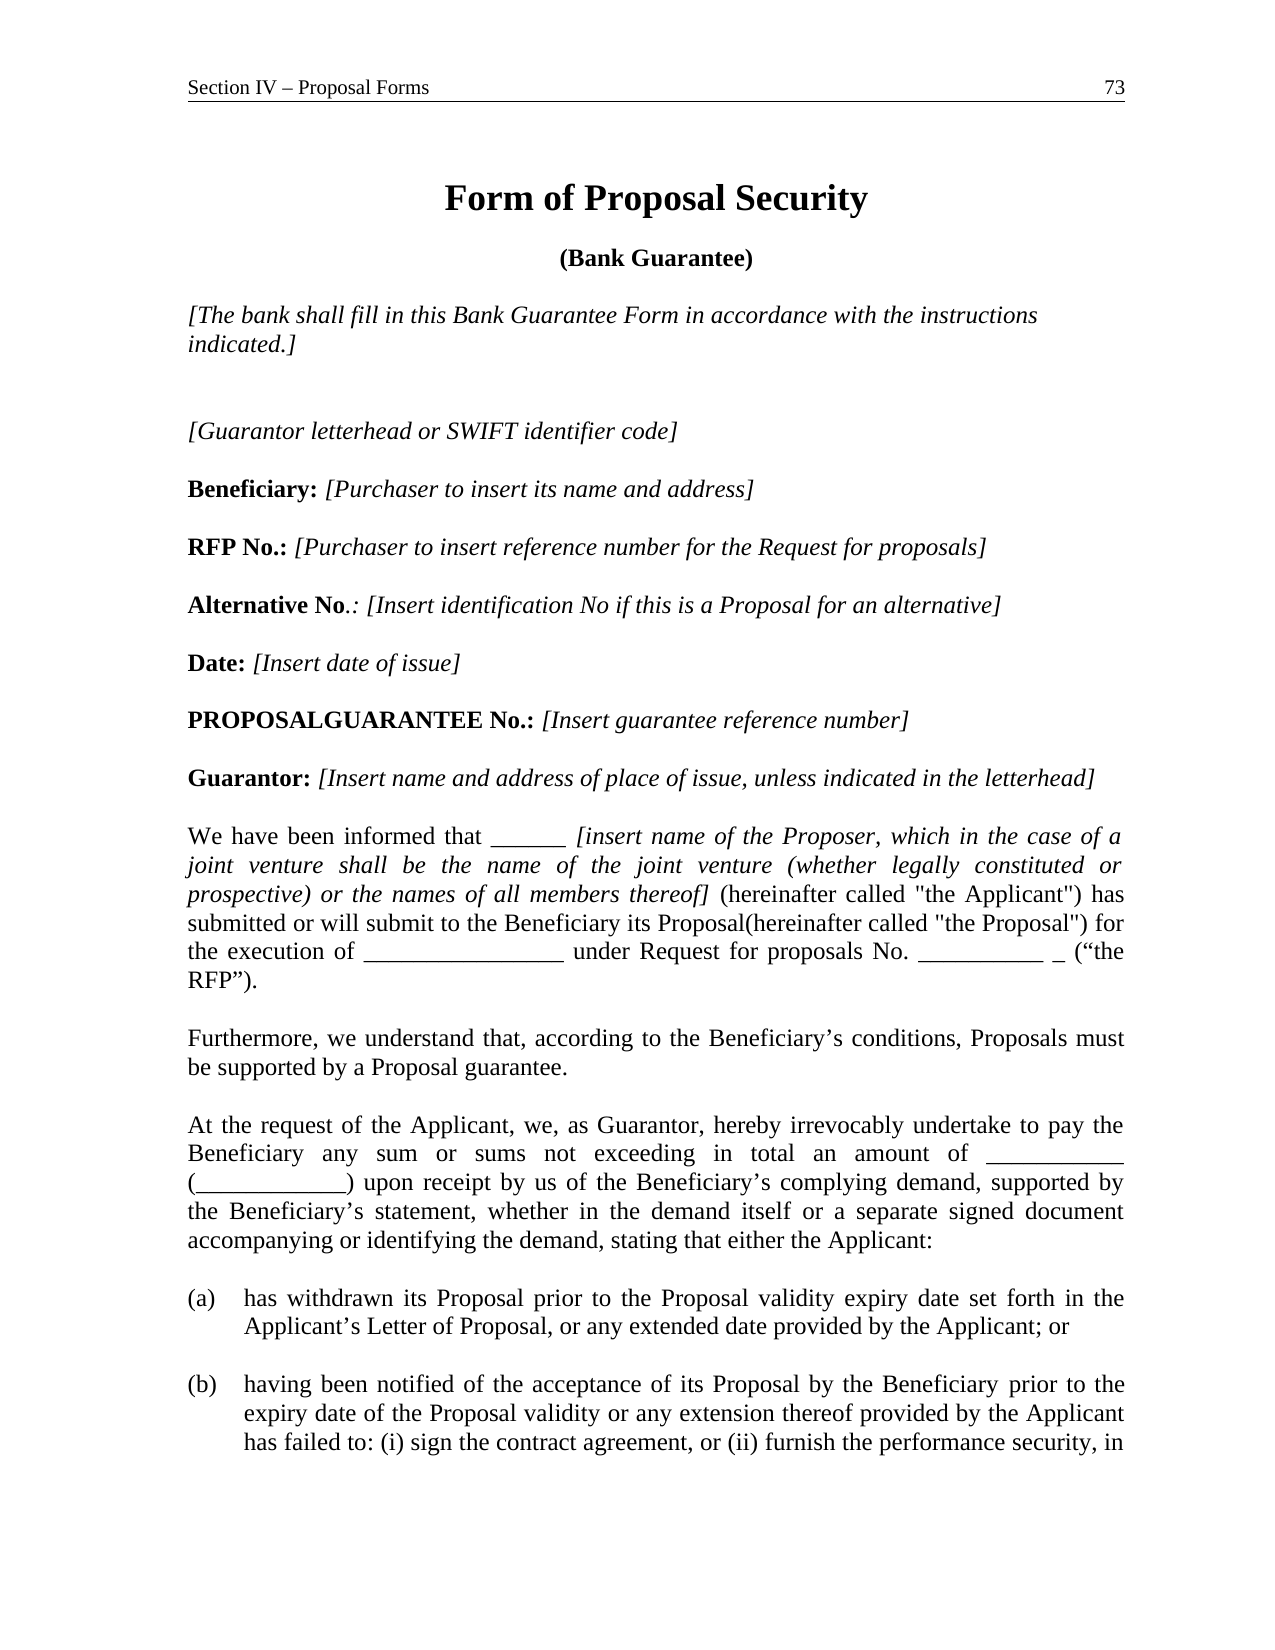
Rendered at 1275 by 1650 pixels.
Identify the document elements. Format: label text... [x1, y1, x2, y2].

text [The bank shall fill in this Bank Guarantee Form in accordance with the instructions indicated.] [187, 301, 1125, 358]
text Form of Proposal Security [187, 175, 1125, 218]
text Furthermore, we understand that, according to the Beneficiary’s conditions, Proposals must be supported by a Proposal guarantee. [187, 1023, 1125, 1081]
text PROPOSALGUARANTEE No.: [Insert guarantee reference number] [187, 706, 1125, 734]
text Alternative No.: [Insert identification No if this is a Proposal for an alternative] [187, 590, 1125, 618]
text Beneficiary: [Purchaser to insert its name and address] [187, 474, 1125, 503]
text [Guarantor letterhead or SWIFT identifier code] [187, 416, 1125, 445]
text RFP No.: [Purchaser to insert reference number for the Request for proposals] [187, 532, 1125, 561]
text (Bank Guarantee) [187, 243, 1125, 272]
text We have been informed that ______ [insert name of the Proposer, which in the case of a joint venture shall be the name of the joint venture (whether legally constituted or prospective) or the names of all members thereof] (hereinafter called "the Applicant") has submitted or will submit to the Beneficiary its Proposal(hereinafter called "the Proposal") for the execution of ________________ under Request for proposals No. __________ _ (“the RFP”). [187, 821, 1125, 994]
text Date: [Insert date of issue] [187, 648, 1125, 676]
text (a) has withdrawn its Proposal prior to the Proposal validity expiry date set forth in the Applicant’s Letter of Proposal, or any extended date provided by the Applicant; or [187, 1283, 1125, 1340]
text At the request of the Applicant, we, as Guarantor, hereby irrevocably undertake to pay the Beneficiary any sum or sums not exceeding in total an amount of ___________ (____________) upon receipt by us of the Beneficiary’s complying demand, supported by the Beneficiary’s statement, whether in the demand itself or a separate signed document accompanying or identifying the demand, stating that either the Applicant: [187, 1110, 1125, 1253]
text Guarantor: [Insert name and address of place of issue, unless indicated in the letterhead] [187, 763, 1125, 792]
